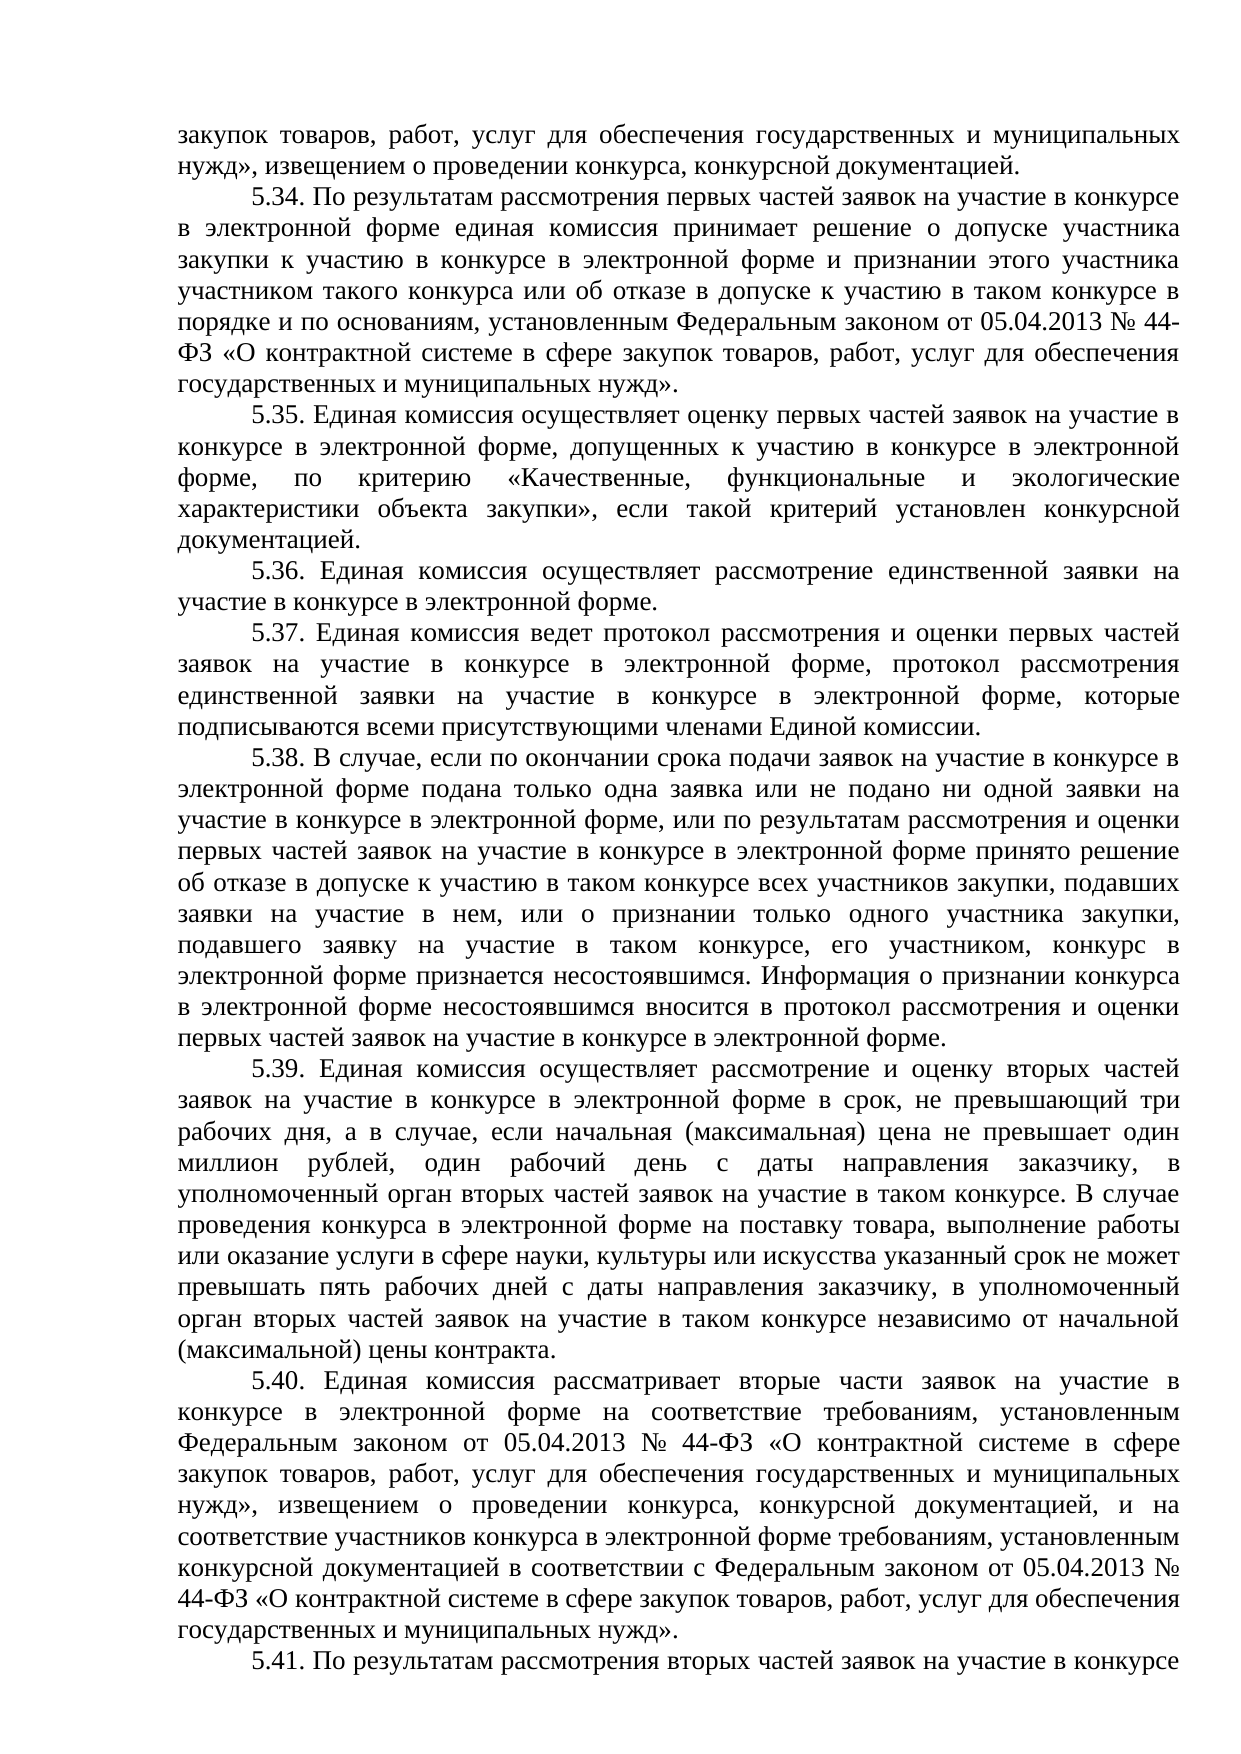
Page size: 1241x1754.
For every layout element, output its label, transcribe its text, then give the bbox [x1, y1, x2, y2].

text 5.34. По результатам рассмотрения первых частей заявок на участие в конкурсе в электронной форме единая комиссия принимает решение о допуске участника закупки к участию в конкурсе в электронной форме и признании этого участника участником такого конкурса или об отказе в допуске к участию в таком конкурсе в порядке и по основаниям, установленным Федеральным законом от 05.04.2013 № 44-ФЗ «О контрактной системе в сфере закупок товаров, работ, услуг для обеспечения государственных и муниципальных нужд». [177, 180, 1181, 398]
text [177, 1644, 1181, 1675]
text 5.36. Единая комиссия осуществляет рассмотрение единственной заявки на участие в конкурсе в электронной форме. [177, 554, 1181, 616]
text 5.35. Единая комиссия осуществляет оценку первых частей заявок на участие в конкурсе в электронной форме, допущенных к участию в конкурсе в электронной форме, по критерию «Качественные, функциональные и экологические характеристики объекта закупки», если такой критерий установлен конкурсной документацией. [177, 398, 1181, 554]
text 5.38. В случае, если по окончании срока подачи заявок на участие в конкурсе в электронной форме подана только одна заявка или не подано ни одной заявки на участие в конкурсе в электронной форме, или по результатам рассмотрения и оценки первых частей заявок на участие в конкурсе в электронной форме принято решение об отказе в допуске к участию в таком конкурсе всех участников закупки, подавших заявки на участие в нем, или о признании только одного участника закупки, подавшего заявку на участие в таком конкурсе, его участником, конкурс в электронной форме признается несостоявшимся. Информация о признании конкурса в электронной форме несостоявшимся вносится в протокол рассмотрения и оценки первых частей заявок на участие в конкурсе в электронной форме. [177, 741, 1181, 1052]
text 5.40. Единая комиссия рассматривает вторые части заявок на участие в конкурсе в электронной форме на соответствие требованиям, установленным Федеральным законом от 05.04.2013 № 44-ФЗ «О контрактной системе в сфере закупок товаров, работ, услуг для обеспечения государственных и муниципальных нужд», извещением о проведении конкурса, конкурсной документацией, и на соответствие участников конкурса в электронной форме требованиям, установленным конкурсной документацией в соответствии с Федеральным законом от 05.04.2013 № 44-ФЗ «О контрактной системе в сфере закупок товаров, работ, услуг для обеспечения государственных и муниципальных нужд». [177, 1364, 1181, 1644]
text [177, 118, 1181, 180]
text 5.37. Единая комиссия ведет протокол рассмотрения и оценки первых частей заявок на участие в конкурсе в электронной форме, протокол рассмотрения единственной заявки на участие в конкурсе в электронной форме, которые подписываются всеми присутствующими членами Единой комиссии. [177, 616, 1181, 741]
text 5.39. Единая комиссия осуществляет рассмотрение и оценку вторых частей заявок на участие в конкурсе в электронной форме в срок, не превышающий три рабочих дня, а в случае, если начальная (максимальная) цена не превышает один миллион рублей, один рабочий день с даты направления заказчику, в уполномоченный орган вторых частей заявок на участие в таком конкурсе. В случае проведения конкурса в электронной форме на поставку товара, выполнение работы или оказание услуги в сфере науки, культуры или искусства указанный срок не может превышать пять рабочих дней с даты направления заказчику, в уполномоченный орган вторых частей заявок на участие в таком конкурсе независимо от начальной (максимальной) цены контракта. [177, 1052, 1181, 1364]
